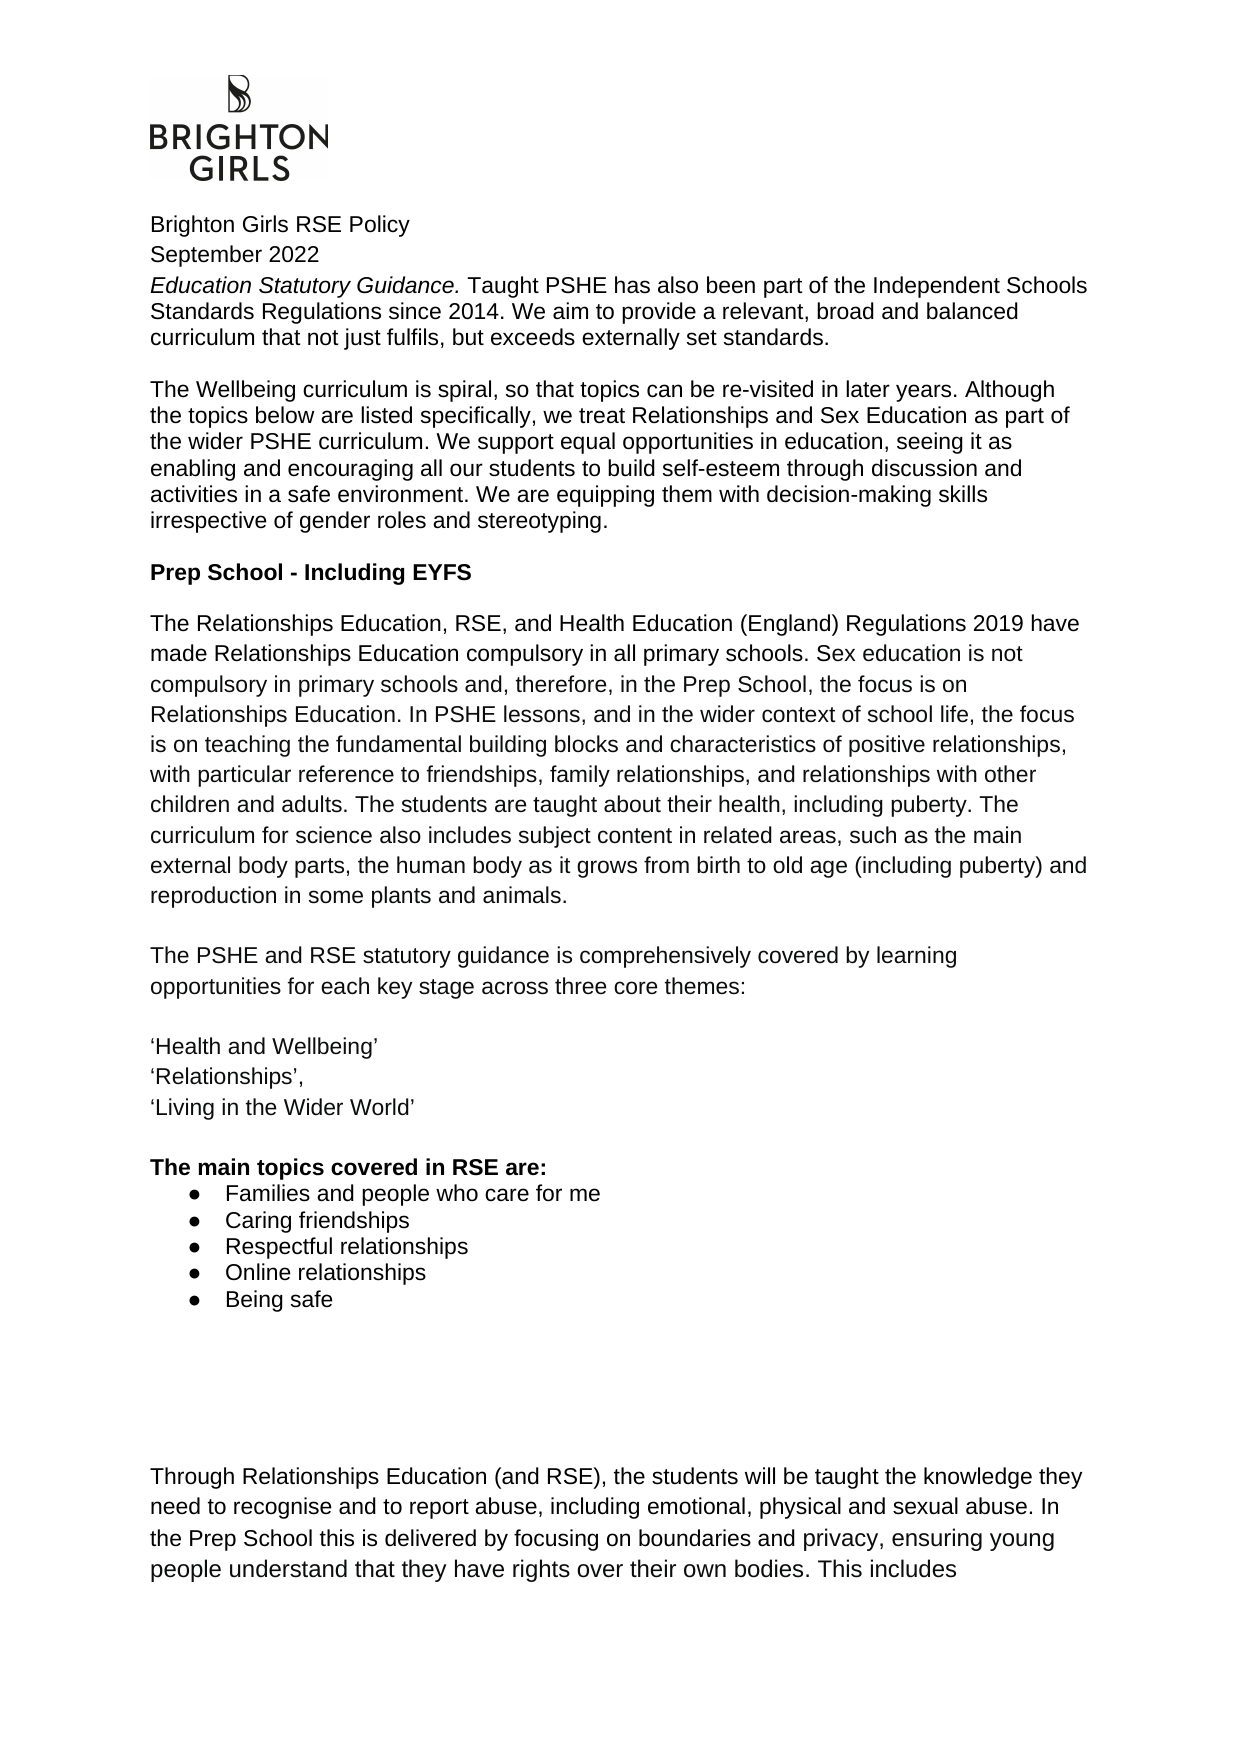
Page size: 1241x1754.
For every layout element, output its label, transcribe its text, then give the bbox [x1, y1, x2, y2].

list Respectful relationships [187, 1233, 1090, 1259]
list Being safe [187, 1286, 1090, 1312]
text Prep School - Including EYFS [150, 559, 1090, 585]
text ‘Relationships’, [150, 1063, 1090, 1089]
text The main topics covered in RSE are: [150, 1154, 1090, 1180]
list Caring friendships [187, 1207, 1090, 1233]
text The Relationships Education, RSE, and Health Education (England) Regulations 2019 have made Relationships Education compulsory in all primary schools. Sex education is not compulsory in primary schools and, therefore, in the Prep School, the focus is on Relationships Education. In PSHE lessons, and in the wider context of school life, the focus is on teaching the fundamental building blocks and characteristics of positive relationships, with particular reference to friendships, family relationships, and relationships with other children and adults. The students are taught about their health, including puberty. The curriculum for science also includes subject content in related areas, such as the main external body parts, the human body as it grows from birth to old age (including puberty) and reproduction in some plants and animals. [150, 610, 1090, 908]
text ‘Living in the Wider World’ [150, 1093, 1090, 1120]
text The PSHE and RSE statutory guidance is comprehensively covered by learning opportunities for each key stage across three core themes: [150, 942, 1090, 999]
list Online relationships [187, 1259, 1090, 1286]
text ‘Health and Wellbeing’ [150, 1033, 1090, 1059]
list Families and people who care for me [187, 1180, 1090, 1207]
picture [150, 75, 328, 181]
text The Wellbeing curriculum is spiral, so that topics can be re-visited in later years. Although the topics below are listed specifically, we treat Relationships and Sex Education as part of the wider PSHE curriculum. We support equal opportunities in education, seeing it as enabling and encouraging all our students to build self-esteem through discussion and activities in a safe environment. We are equipping them with decision-making skills irrespective of gender roles and stereotyping. [150, 376, 1090, 534]
